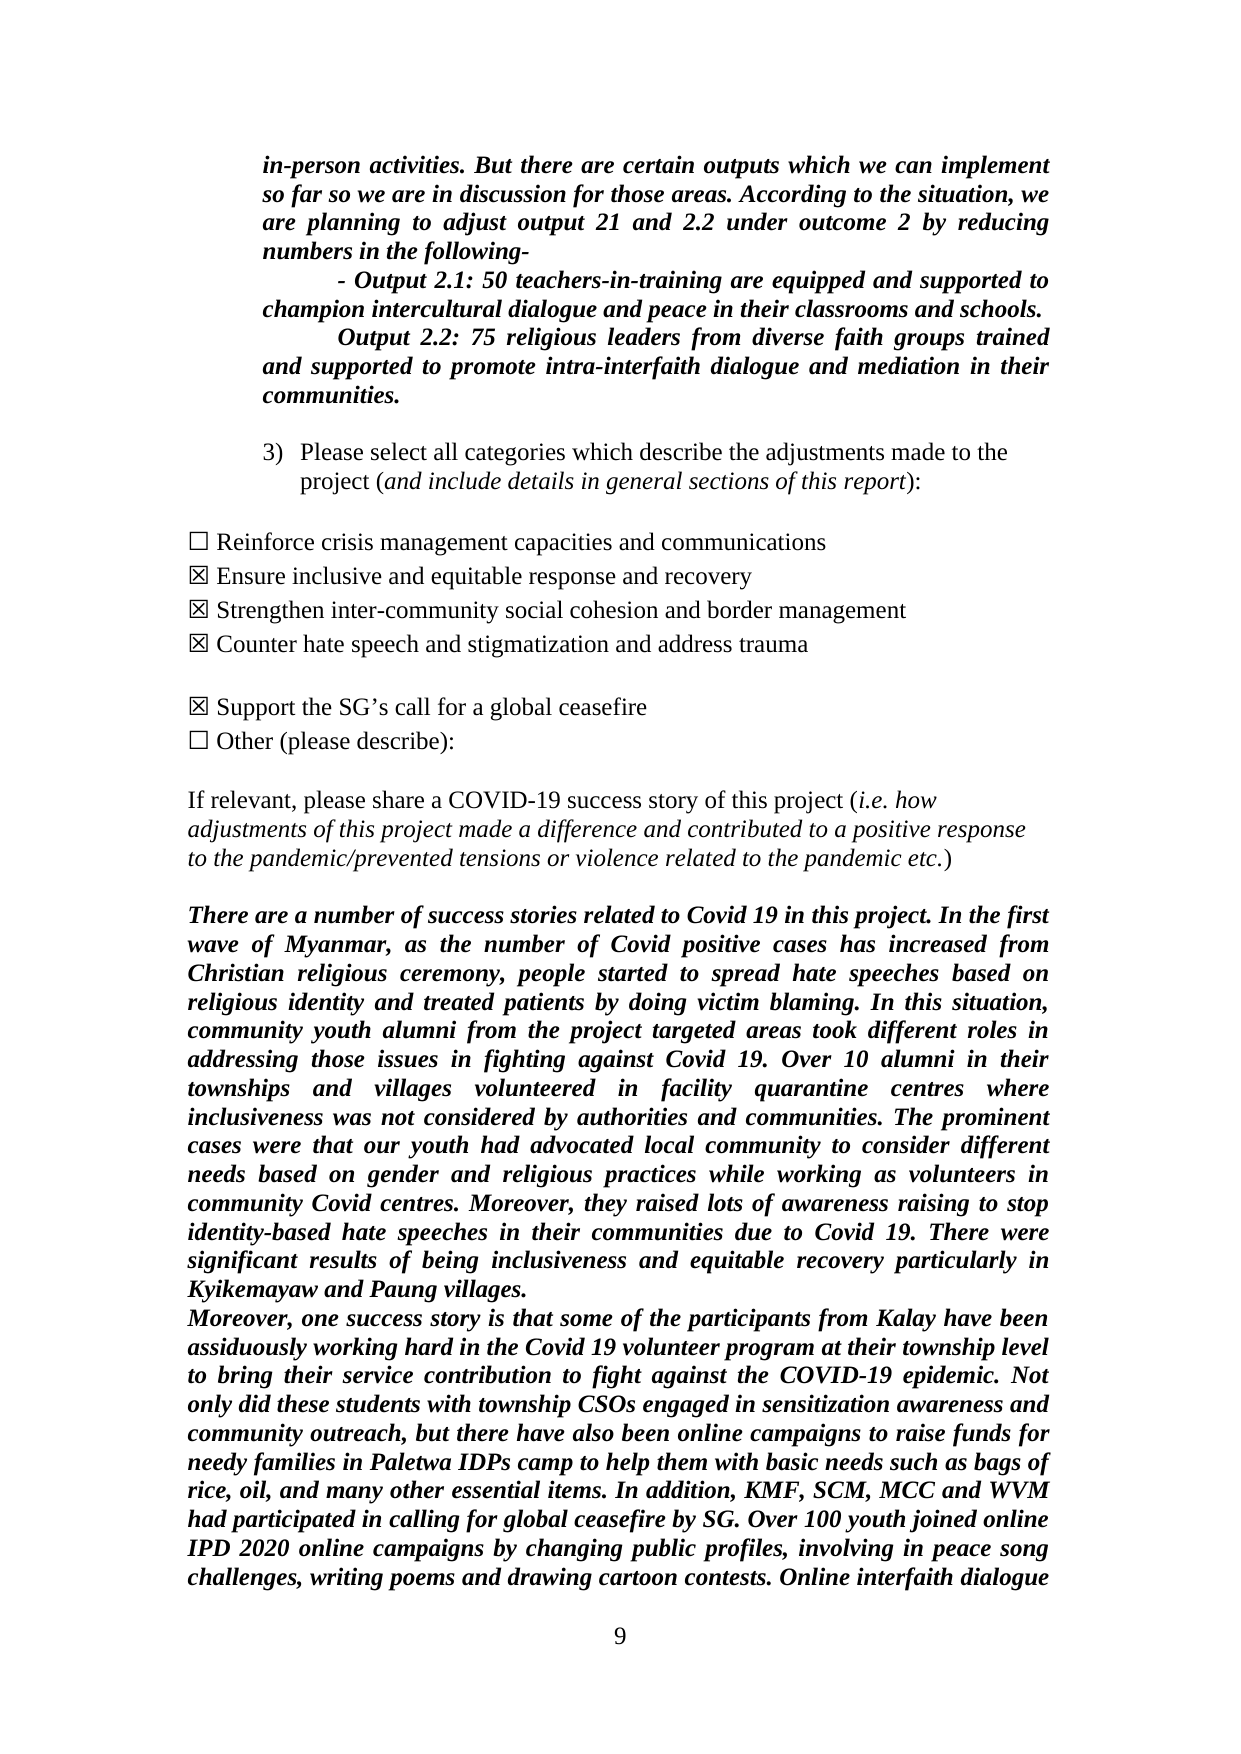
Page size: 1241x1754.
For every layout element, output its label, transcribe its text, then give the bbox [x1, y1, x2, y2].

text Support the SG’s call for a global ceasefire [187, 689, 1053, 723]
text Counter hate speech and stigmatization and address trauma [187, 626, 1053, 660]
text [262, 150, 1053, 265]
text Other (please describe): [187, 723, 1053, 757]
text Ensure inclusive and equitable response and recovery [187, 558, 1053, 592]
text - Output 2.1: 50 teachers-in-training are equipped and supported to champion intercultural dialogue and peace in their classrooms and schools. [262, 265, 1053, 322]
text Reinforce crisis management capacities and communications [187, 524, 1053, 558]
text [187, 1303, 1053, 1591]
list Please select all categories which describe the adjustments made to the project (and include details in general sections of this report): [262, 437, 1053, 495]
text There are a number of success stories related to Covid 19 in this project. In the first wave of Myanmar, as the number of Covid positive cases has increased from Christian religious ceremony, people started to spread hate speeches based on religious identity and treated patients by doing victim blaming. In this situation, community youth alumni from the project targeted areas took different roles in addressing those issues in fighting against Covid 19. Over 10 alumni in their townships and villages volunteered in facility quarantine centres where inclusiveness was not considered by authorities and communities. The prominent cases were that our youth had advocated local community to consider different needs based on gender and religious practices while working as volunteers in community Covid centres. Moreover, they raised lots of awareness raising to stop identity-based hate speeches in their communities due to Covid 19. There were significant results of being inclusiveness and equitable recovery particularly in Kyikemayaw and Paung villages. [187, 901, 1053, 1303]
text Strengthen inter-community social cohesion and border management [187, 592, 1053, 626]
text Output 2.2: 75 religious leaders from diverse faith groups trained and supported to promote intra-interfaith dialogue and mediation in their communities. [262, 322, 1053, 409]
text If relevant, please share a COVID-19 success story of this project (i.e. how adjustments of this project made a difference and contributed to a positive response to the pandemic/prevented tensions or violence related to the pandemic etc.) [187, 786, 1053, 872]
